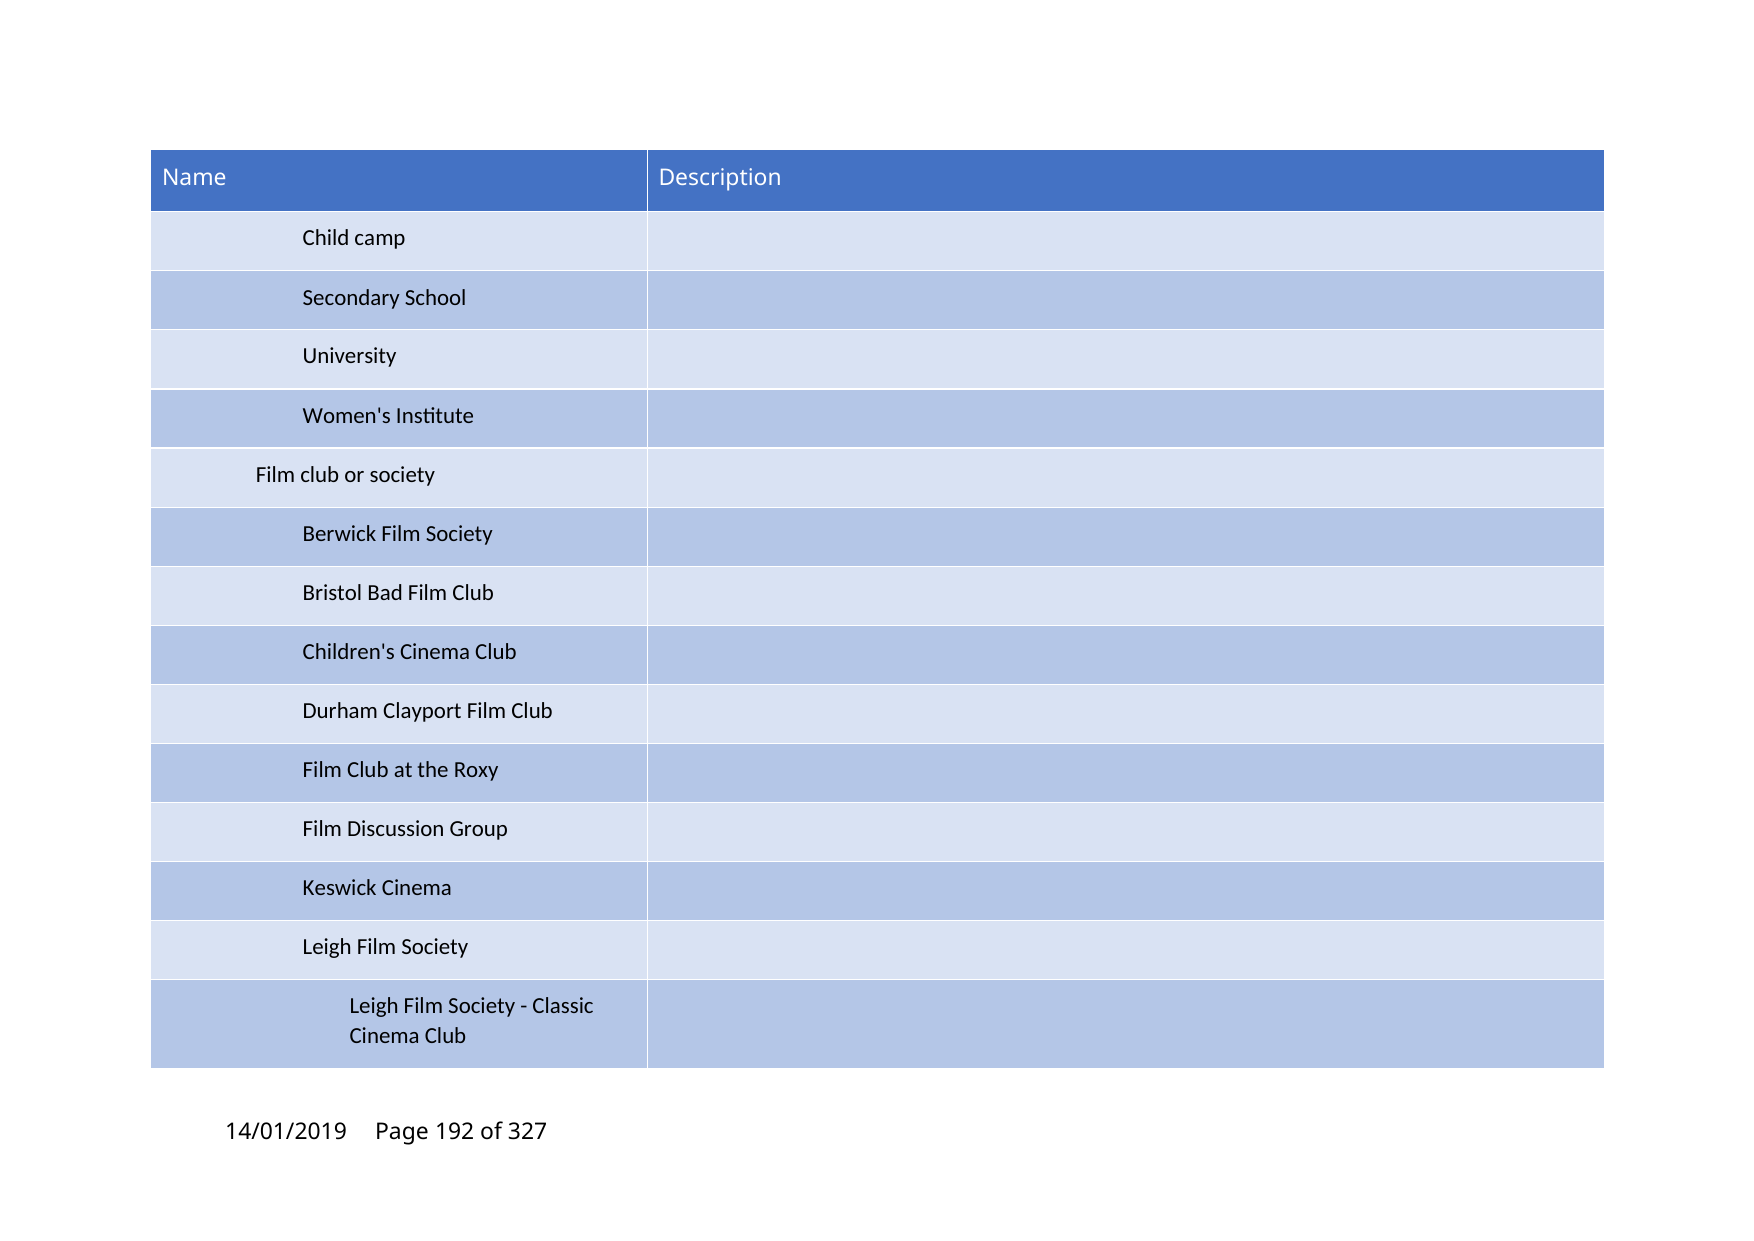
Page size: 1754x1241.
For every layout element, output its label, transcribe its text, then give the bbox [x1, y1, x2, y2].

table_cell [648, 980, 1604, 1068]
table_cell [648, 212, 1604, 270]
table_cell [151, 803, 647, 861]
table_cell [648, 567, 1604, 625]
table_header Name [151, 150, 647, 211]
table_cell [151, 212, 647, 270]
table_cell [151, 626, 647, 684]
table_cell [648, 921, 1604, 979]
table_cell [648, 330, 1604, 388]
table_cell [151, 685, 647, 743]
table_header Description [648, 150, 1604, 211]
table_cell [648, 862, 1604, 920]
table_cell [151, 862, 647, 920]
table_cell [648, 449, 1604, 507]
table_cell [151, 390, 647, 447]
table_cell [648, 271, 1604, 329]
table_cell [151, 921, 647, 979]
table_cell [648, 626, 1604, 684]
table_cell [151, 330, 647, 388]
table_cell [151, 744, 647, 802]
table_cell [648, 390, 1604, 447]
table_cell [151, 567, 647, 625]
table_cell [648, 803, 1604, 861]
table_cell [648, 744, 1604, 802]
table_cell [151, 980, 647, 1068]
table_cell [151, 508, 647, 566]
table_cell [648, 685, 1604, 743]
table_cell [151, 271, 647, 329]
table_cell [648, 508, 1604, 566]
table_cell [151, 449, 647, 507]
